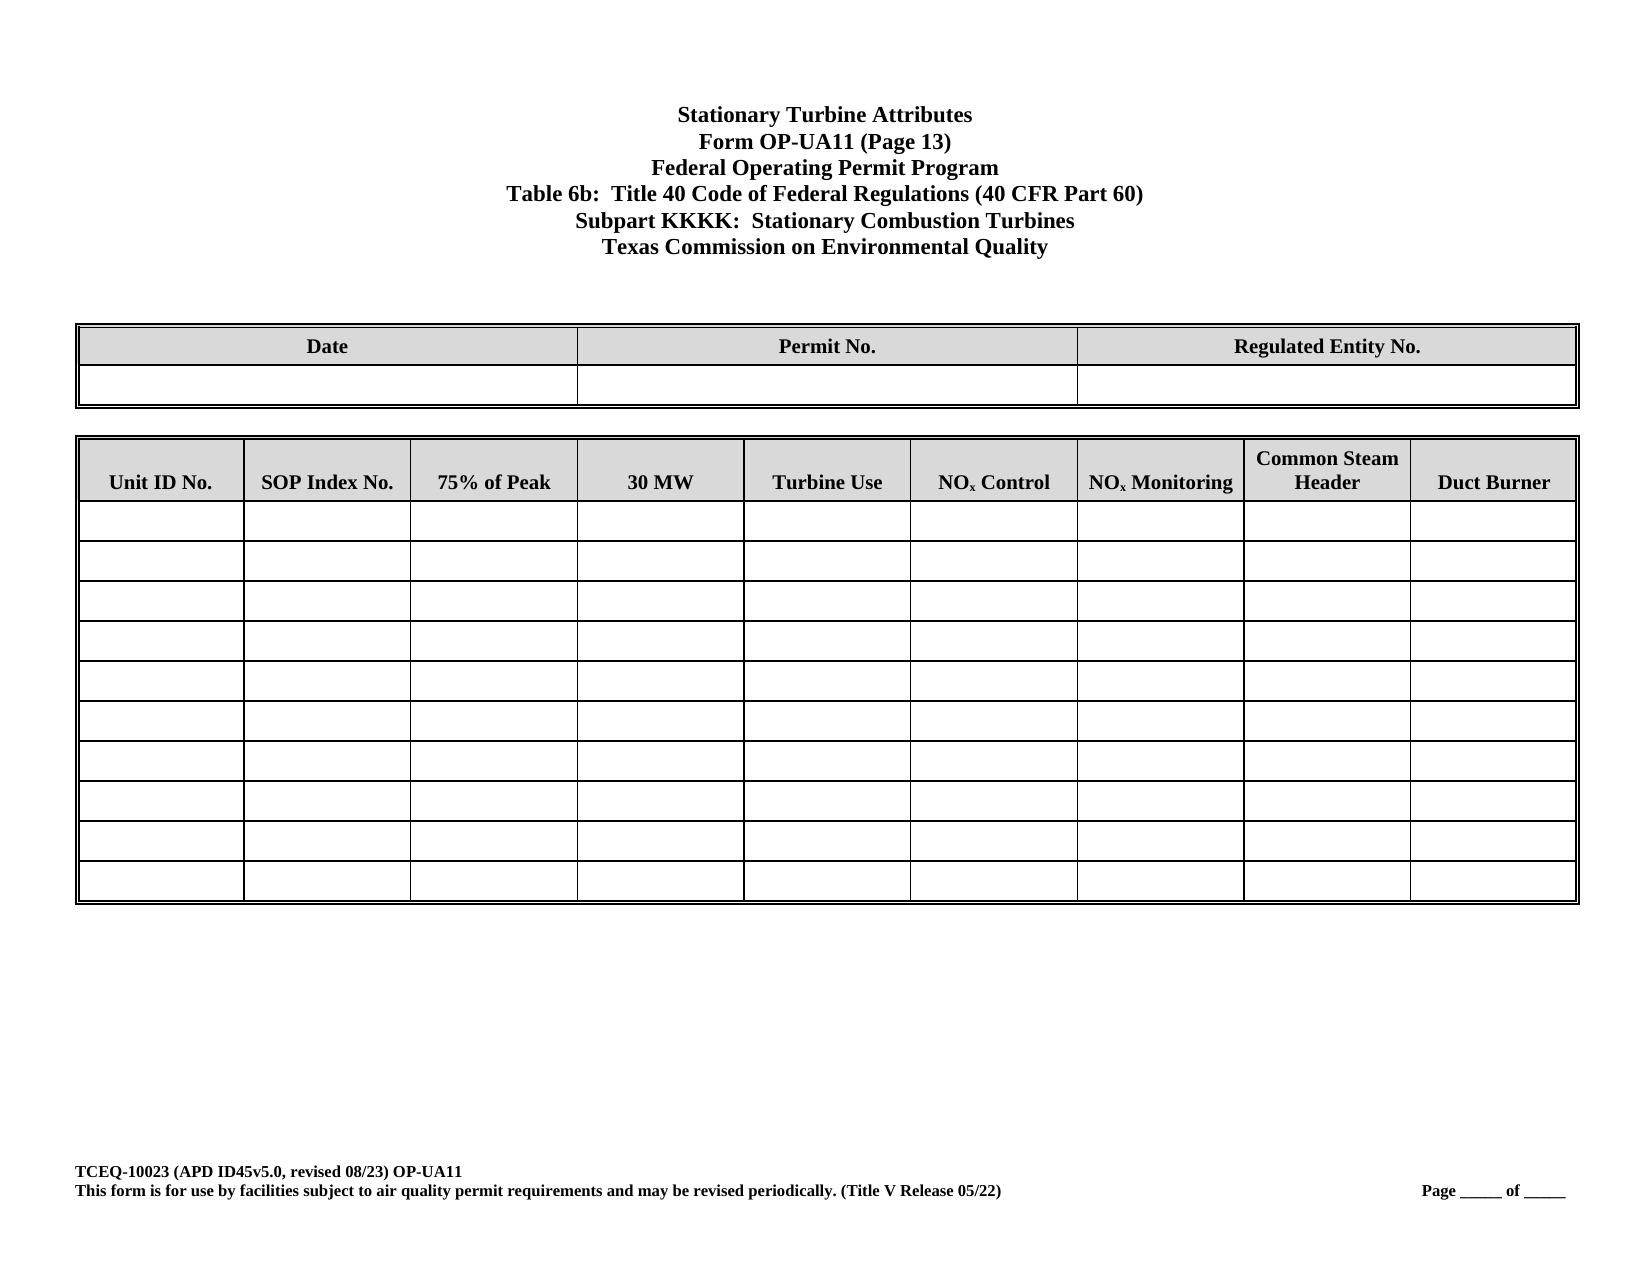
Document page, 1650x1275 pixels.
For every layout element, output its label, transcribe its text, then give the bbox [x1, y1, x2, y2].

table_cell [245, 862, 410, 900]
table_cell [1245, 622, 1410, 660]
table_cell [911, 822, 1077, 860]
table_cell [745, 702, 910, 740]
table_cell [80, 366, 577, 404]
table_header Unit ID No. [80, 440, 243, 500]
table_cell [245, 542, 410, 580]
table_cell [1411, 702, 1575, 740]
table_cell [745, 822, 910, 860]
table_header NOx Control [911, 440, 1077, 500]
text Federal Operating Permit Program [75, 154, 1575, 180]
table_cell [1078, 542, 1243, 580]
table_cell [80, 862, 243, 900]
text Table 6b: Title 40 Code of Federal Regulations (40 CFR Part 60) [75, 180, 1575, 207]
table_cell [911, 702, 1077, 740]
table_header NOx Monitoring [1078, 440, 1243, 500]
table_cell [745, 502, 910, 540]
table_cell [1411, 622, 1575, 660]
table_cell [745, 742, 910, 780]
table_cell [911, 582, 1077, 620]
table_cell [1411, 662, 1575, 700]
table_cell [245, 622, 410, 660]
table_cell [1245, 582, 1410, 620]
table_header 75% of Peak [411, 440, 577, 500]
table_cell [411, 502, 577, 540]
table_cell [911, 502, 1077, 540]
table_cell [245, 782, 410, 820]
table_cell [578, 702, 743, 740]
table_header Duct Burner [1411, 440, 1575, 500]
text Stationary Turbine Attributes [75, 101, 1575, 128]
table_header Permit No. [578, 328, 1077, 364]
table_cell [1411, 502, 1575, 540]
table_cell [578, 742, 743, 780]
table_cell [1078, 742, 1243, 780]
text Form OP-UA11 (Page 13) [75, 128, 1575, 154]
table_cell [745, 542, 910, 580]
table_cell [1078, 822, 1243, 860]
table_cell [911, 542, 1077, 580]
table_cell [911, 662, 1077, 700]
table_header Common Steam Header [1245, 440, 1410, 500]
table_cell [80, 742, 243, 780]
table_cell [1245, 662, 1410, 700]
table_cell [80, 542, 243, 580]
table_cell [411, 862, 577, 900]
table_cell [1411, 742, 1575, 780]
table_cell [411, 622, 577, 660]
table_cell [745, 582, 910, 620]
table_header Turbine Use [745, 440, 910, 500]
table_cell [245, 582, 410, 620]
table_header 30 MW [578, 440, 743, 500]
table_cell [578, 502, 743, 540]
table_cell [911, 862, 1077, 900]
table_cell [245, 502, 410, 540]
table_cell [411, 782, 577, 820]
table_cell [745, 662, 910, 700]
table_cell [1411, 782, 1575, 820]
table_cell [578, 582, 743, 620]
table_cell [1078, 862, 1243, 900]
table_cell [578, 622, 743, 660]
table_cell [411, 742, 577, 780]
table_cell [578, 782, 743, 820]
table_cell [80, 582, 243, 620]
table_cell [1411, 582, 1575, 620]
table_cell [80, 502, 243, 540]
table_cell [411, 702, 577, 740]
table_cell [245, 662, 410, 700]
table_cell [1245, 822, 1410, 860]
table_cell [578, 862, 743, 900]
table_cell [1078, 782, 1243, 820]
table_header Regulated Entity No. [1078, 328, 1575, 364]
table_cell [745, 782, 910, 820]
table_cell [411, 542, 577, 580]
table_cell [1411, 862, 1575, 900]
text Texas Commission on Environmental Quality [75, 233, 1575, 259]
table_cell [80, 822, 243, 860]
table_cell [411, 822, 577, 860]
table_cell [1078, 502, 1243, 540]
table_cell [911, 782, 1077, 820]
table_header Date [80, 328, 577, 364]
table_cell [1245, 502, 1410, 540]
table_cell [80, 662, 243, 700]
table_cell [745, 862, 910, 900]
table_cell [411, 662, 577, 700]
table_cell [411, 582, 577, 620]
table_cell [1078, 702, 1243, 740]
table_cell [1411, 822, 1575, 860]
table_cell [80, 702, 243, 740]
table_cell [245, 822, 410, 860]
table_cell [1078, 662, 1243, 700]
table_cell [578, 662, 743, 700]
table_cell [911, 622, 1077, 660]
table_cell [1245, 742, 1410, 780]
table_header SOP Index No. [245, 440, 410, 500]
table_cell [80, 622, 243, 660]
table_cell [1245, 862, 1410, 900]
table_cell [911, 742, 1077, 780]
table_cell [578, 366, 1077, 404]
table_cell [1411, 542, 1575, 580]
table_cell [1078, 622, 1243, 660]
table_cell [745, 622, 910, 660]
table_cell [1245, 542, 1410, 580]
table_cell [245, 742, 410, 780]
table_cell [1245, 782, 1410, 820]
text Subpart KKKK: Stationary Combustion Turbines [75, 207, 1575, 233]
table_cell [80, 782, 243, 820]
table_cell [578, 542, 743, 580]
table_cell [245, 702, 410, 740]
table_cell [1245, 702, 1410, 740]
table_cell [1078, 582, 1243, 620]
table_cell [578, 822, 743, 860]
table_cell [1078, 366, 1575, 404]
